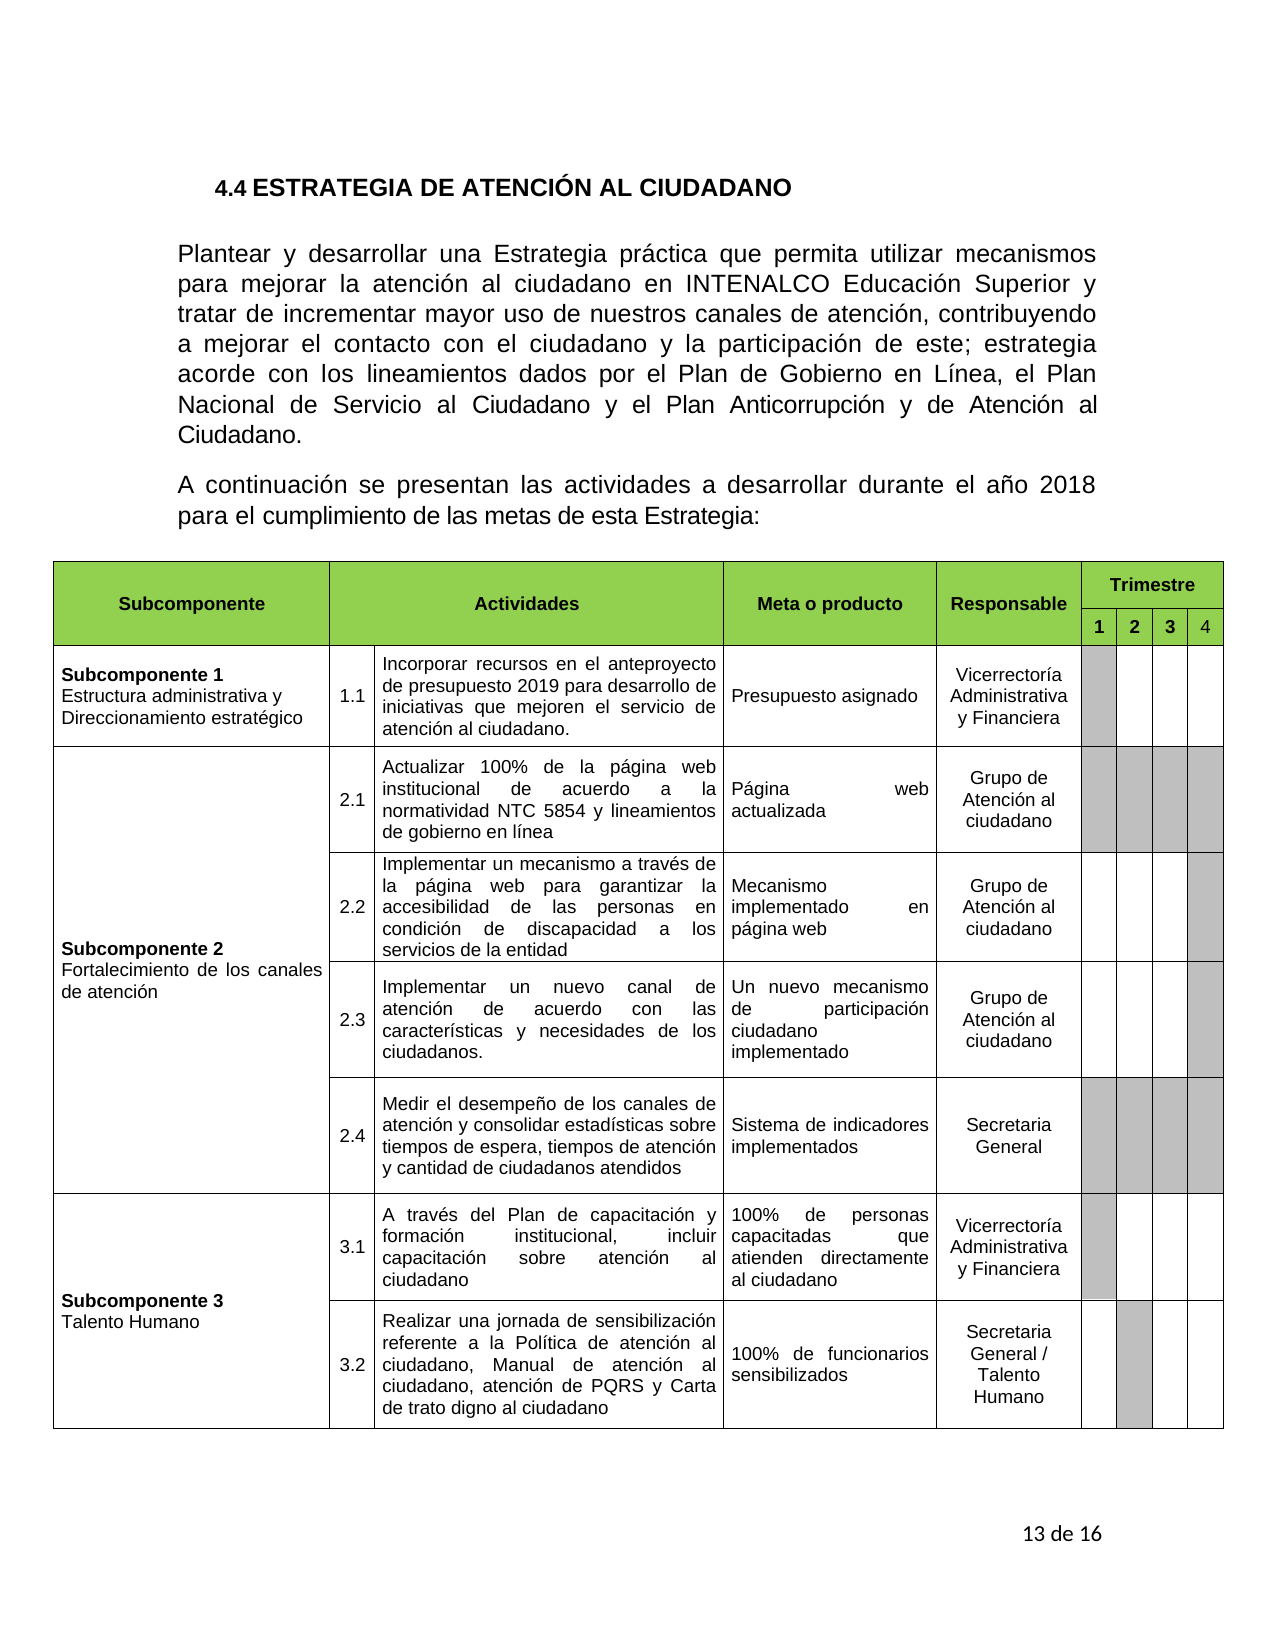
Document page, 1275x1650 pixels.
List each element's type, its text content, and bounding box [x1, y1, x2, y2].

table_cell 100% de personas capacitadas que atienden directamente al ciudadano [724, 1194, 936, 1299]
table_cell [1117, 747, 1152, 852]
table_cell 1.1 [330, 646, 374, 746]
table_cell [1082, 646, 1116, 746]
table_cell 3.1 [330, 1194, 374, 1299]
table_header Responsable [937, 562, 1081, 645]
table_cell [1117, 646, 1152, 746]
table_cell 2.2 [330, 853, 374, 961]
table_header Meta o producto [724, 562, 936, 645]
table_header Actividades [330, 562, 723, 645]
subtitle ESTRATEGIA DE ATENCIÓN AL CIUDADANO [214, 173, 1102, 202]
text Plantear y desarrollar una Estrategia práctica que permita utilizar mecanismos para mejorar la atención al ciudadano en INTENALCO Educación Superior y tratar de incrementar mayor uso de nuestros canales de atención, contribuyendo a mejorar el contacto con el ciudadano y la participación de este; estrategia acorde con los lineamientos dados por el Plan de Gobierno en Línea, el Plan Nacional de Servicio al Ciudadano y el Plan Anticorrupción y de Atención al Ciudadano. [177, 238, 1098, 449]
table_cell [1188, 853, 1223, 961]
table_cell Mecanismo implementado en página web [724, 853, 936, 961]
table_cell [1188, 1194, 1223, 1299]
table_cell 100% de funcionarios sensibilizados [724, 1301, 936, 1428]
table_cell [1082, 1194, 1116, 1299]
table_cell Vicerrectoría Administrativa y Financiera [937, 646, 1081, 746]
table_cell 4 [1188, 609, 1223, 645]
table_cell [1153, 962, 1187, 1077]
table_cell 3 [1153, 609, 1187, 645]
table_cell [1188, 962, 1223, 1077]
table_cell 2.3 [330, 962, 374, 1077]
table_cell Implementar un mecanismo a través de la página web para garantizar la accesibilidad de las personas en condición de discapacidad a los servicios de la entidad [375, 853, 723, 961]
table_cell [1082, 962, 1116, 1077]
table_cell [1188, 1078, 1223, 1193]
table_cell 3.2 [330, 1301, 374, 1428]
table_cell [1117, 853, 1152, 961]
table_cell A través del Plan de capacitación y formación institucional, incluir capacitación sobre atención al ciudadano [375, 1194, 723, 1299]
table_cell Medir el desempeño de los canales de atención y consolidar estadísticas sobre tiempos de espera, tiempos de atención y cantidad de ciudadanos atendidos [375, 1078, 723, 1193]
table_cell [1082, 1078, 1116, 1193]
table_cell [1082, 1301, 1116, 1428]
table_cell [1153, 747, 1187, 852]
table_cell Incorporar recursos en el anteproyecto de presupuesto 2019 para desarrollo de iniciativas que mejoren el servicio de atención al ciudadano. [375, 646, 723, 746]
table_cell Realizar una jornada de sensibilización referente a la Política de atención al ciudadano, Manual de atención al ciudadano, atención de PQRS y Carta de trato digno al ciudadano [375, 1301, 723, 1428]
text A continuación se presentan las actividades a desarrollar durante el año 2018 para el cumplimiento de las metas de esta Estrategia: [177, 470, 1098, 531]
table_cell [1117, 1078, 1152, 1193]
table_cell 2.1 [330, 747, 374, 852]
table_cell [1153, 1194, 1187, 1299]
table_cell 1 [1082, 609, 1116, 645]
table_cell [1117, 1301, 1152, 1428]
table_cell [1188, 747, 1223, 852]
table_cell Secretaria General / Talento Humano [937, 1301, 1081, 1428]
table_cell Presupuesto asignado [724, 646, 936, 746]
table_cell Grupo de Atención al ciudadano [937, 962, 1081, 1077]
table_cell Subcomponente 3 Talento Humano [54, 1194, 329, 1428]
table_cell [1082, 747, 1116, 852]
table_cell Grupo de Atención al ciudadano [937, 747, 1081, 852]
table_cell Actualizar 100% de la página web institucional de acuerdo a la normatividad NTC 5854 y lineamientos de gobierno en línea [375, 747, 723, 852]
table_cell 2 [1117, 609, 1152, 645]
table_cell Implementar un nuevo canal de atención de acuerdo con las características y necesidades de los ciudadanos. [375, 962, 723, 1077]
table_cell [1153, 646, 1187, 746]
table_cell [1188, 1301, 1223, 1428]
table_cell [1188, 646, 1223, 746]
table_header Trimestre [1082, 562, 1223, 608]
table_cell [1082, 853, 1116, 961]
table_cell Subcomponente 1 Estructura administrativa y Direccionamiento estratégico [54, 646, 329, 746]
table_header Subcomponente [54, 562, 329, 645]
table_cell [1153, 1078, 1187, 1193]
table_cell Un nuevo mecanismo de participación ciudadano implementado [724, 962, 936, 1077]
table_cell Sistema de indicadores implementados [724, 1078, 936, 1193]
table_cell Subcomponente 2 Fortalecimiento de los canales de atención [54, 747, 329, 1193]
table_cell [1117, 1194, 1152, 1299]
table_cell [1153, 853, 1187, 961]
table_cell [1117, 962, 1152, 1077]
table_cell Página web actualizada [724, 747, 936, 852]
table_cell 2.4 [330, 1078, 374, 1193]
table_cell Grupo de Atención al ciudadano [937, 853, 1081, 961]
table_cell Vicerrectoría Administrativa y Financiera [937, 1194, 1081, 1299]
table_cell Secretaria General [937, 1078, 1081, 1193]
table_cell [1153, 1301, 1187, 1428]
